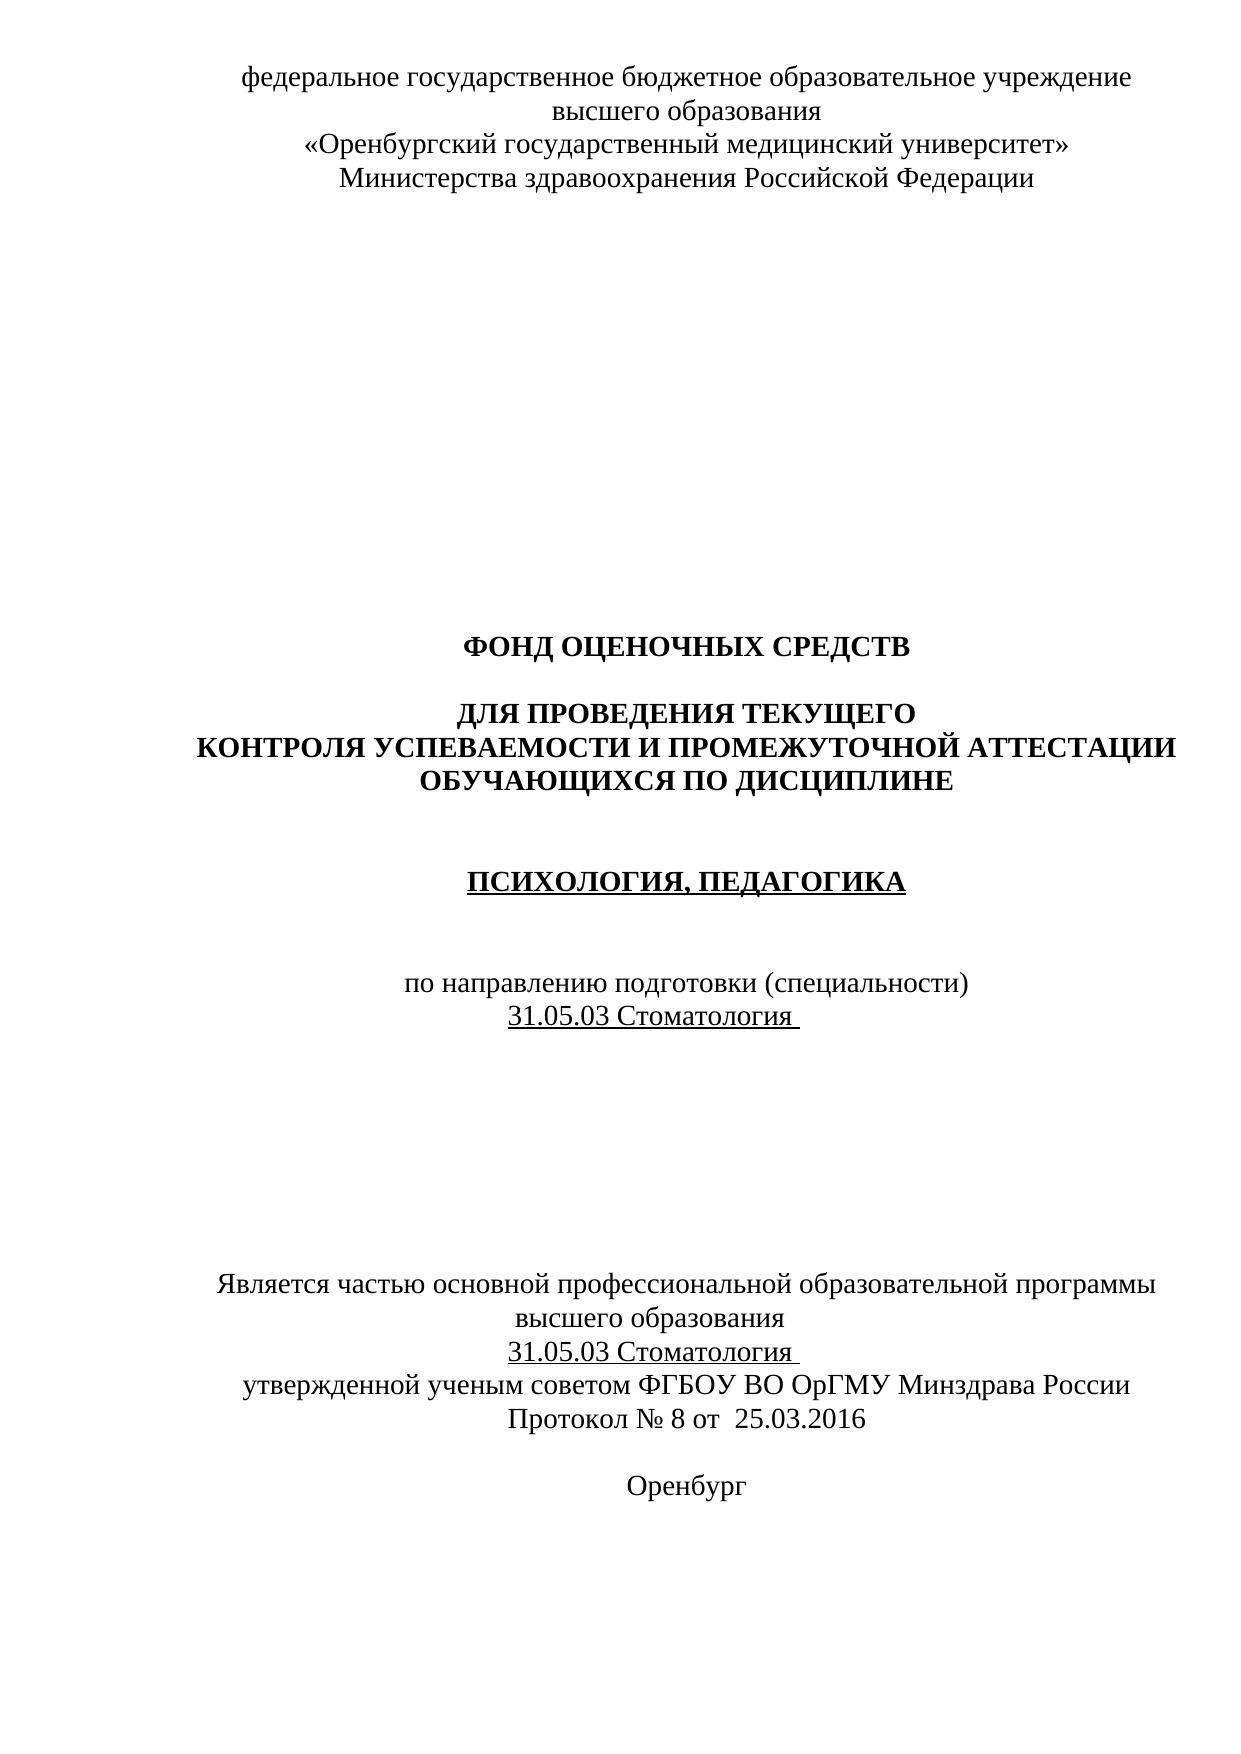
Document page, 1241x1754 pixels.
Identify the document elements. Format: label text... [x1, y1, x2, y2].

text ПСИХОЛОГИЯ, ПЕДАГОГИКА [118, 864, 1181, 898]
text Протокол № 8 от 25.03.2016 [118, 1401, 1181, 1434]
text федеральное государственное бюджетное образовательное учреждение [118, 59, 1181, 93]
text ФОНД ОЦЕНОЧНЫХ СРЕДСТВ [118, 629, 1181, 663]
text 31.05.03 Стоматология [118, 998, 1181, 1032]
text Является частью основной профессиональной образовательной программы высшего образования [118, 1267, 1181, 1334]
text Министерства здравоохранения Российской Федерации [118, 160, 1181, 193]
text «Оренбургский государственный медицинский университет» [118, 126, 1181, 160]
text утвержденной ученым советом ФГБОУ ВО ОрГМУ Минздрава России [118, 1367, 1181, 1401]
text высшего образования [118, 93, 1181, 126]
text по направлению подготовки (специальности) [118, 965, 1181, 998]
text ДЛЯ ПРОВЕДЕНИЯ ТЕКУЩЕГО [118, 696, 1181, 730]
text ОБУЧАЮЩИХСЯ ПО ДИСЦИПЛИНЕ [118, 763, 1181, 797]
text Оренбург [118, 1468, 1181, 1501]
text КОНТРОЛЯ УСПЕВАЕМОСТИ И ПРОМЕЖУТОЧНОЙ АТТЕСТАЦИИ [118, 730, 1181, 763]
text 31.05.03 Стоматология [118, 1334, 1181, 1367]
